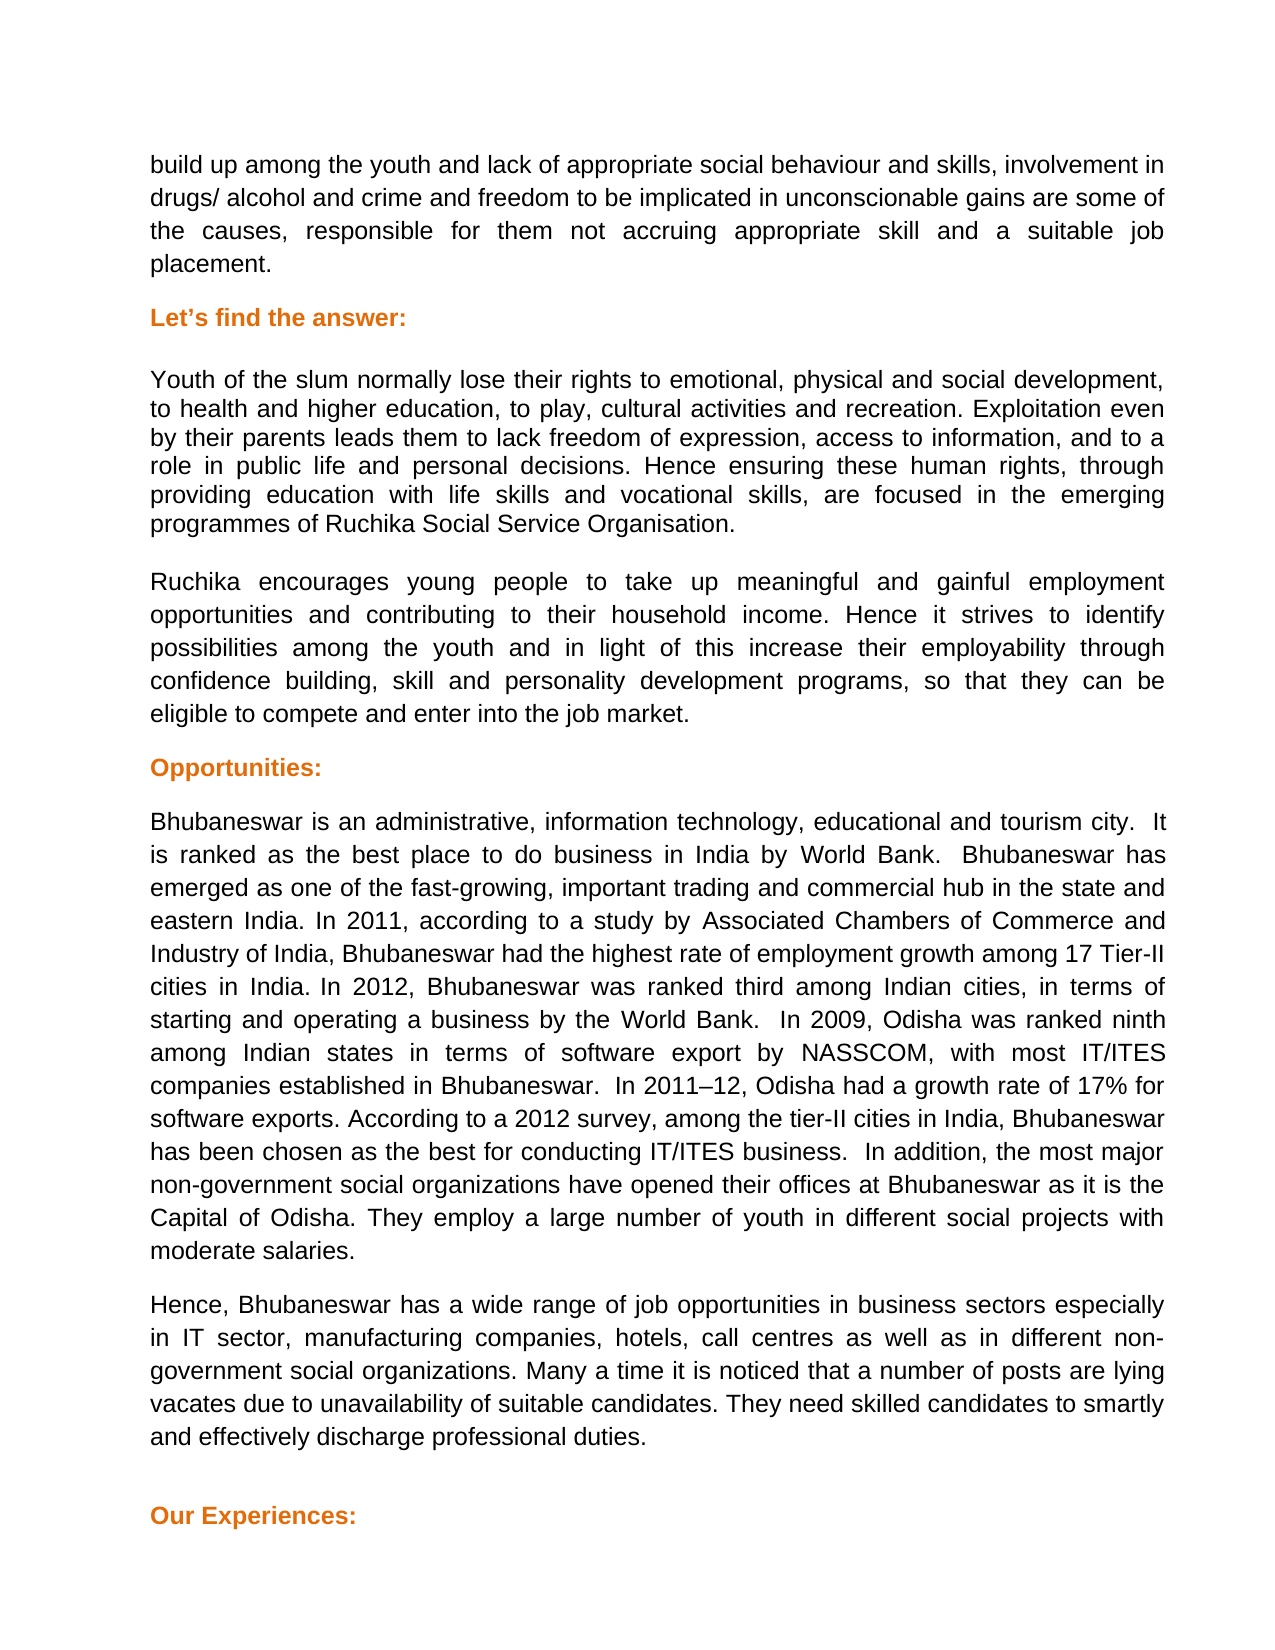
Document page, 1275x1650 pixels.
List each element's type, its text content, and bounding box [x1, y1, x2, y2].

text Bhubaneswar is an administrative, information technology, educational and tourism city. It is ranked as the best place to do business in India by World Bank. Bhubaneswar has emerged as one of the fast-growing, important trading and commercial hub in the state and eastern India. In 2011, according to a study by Associated Chambers of Commerce and Industry of India, Bhubaneswar had the highest rate of employment growth among 17 Tier-II cities in India. In 2012, Bhubaneswar was ranked third among Indian cities, in terms of starting and operating a business by the World Bank. In 2009, Odisha was ranked ninth among Indian states in terms of software export by NASSCOM, with most IT/ITES companies established in Bhubaneswar. In 2011–12, Odisha had a growth rate of 17% for software exports. According to a 2012 survey, among the tier-II cities in India, Bhubaneswar has been chosen as the best for conducting IT/ITES business. In addition, the most major non-government social organizations have opened their offices at Bhubaneswar as it is the Capital of Odisha. They employ a large number of youth in different social projects with moderate salaries. [150, 807, 1167, 1264]
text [150, 150, 1167, 278]
text Opportunities: [150, 753, 1167, 781]
text Hence, Bhubaneswar has a wide range of job opportunities in business sectors especially in IT sector, manufacturing companies, hotels, call centres as well as in different non-government social organizations. Many a time it is noticed that a number of posts are lying vacates due to unavailability of suitable candidates. They need skilled candidates to smartly and effectively discharge professional duties. [150, 1290, 1167, 1451]
text Let’s find the answer: [150, 303, 1167, 332]
text Youth of the slum normally lose their rights to emotional, physical and social development, to health and higher education, to play, cultural activities and recreation. Exploitation even by their parents leads them to lack freedom of expression, access to information, and to a role in public life and personal decisions. Hence ensuring these human rights, through providing education with life skills and vocational skills, are focused in the emerging programmes of Ruchika Social Service Organisation. [150, 365, 1167, 538]
text Our Experiences: [150, 1501, 1167, 1529]
text Ruchika encourages young people to take up meaningful and gainful employment opportunities and contributing to their household income. Hence it strives to identify possibilities among the youth and in light of this increase their employability through confidence building, skill and personality development programs, so that they can be eligible to compete and enter into the job market. [150, 567, 1167, 728]
